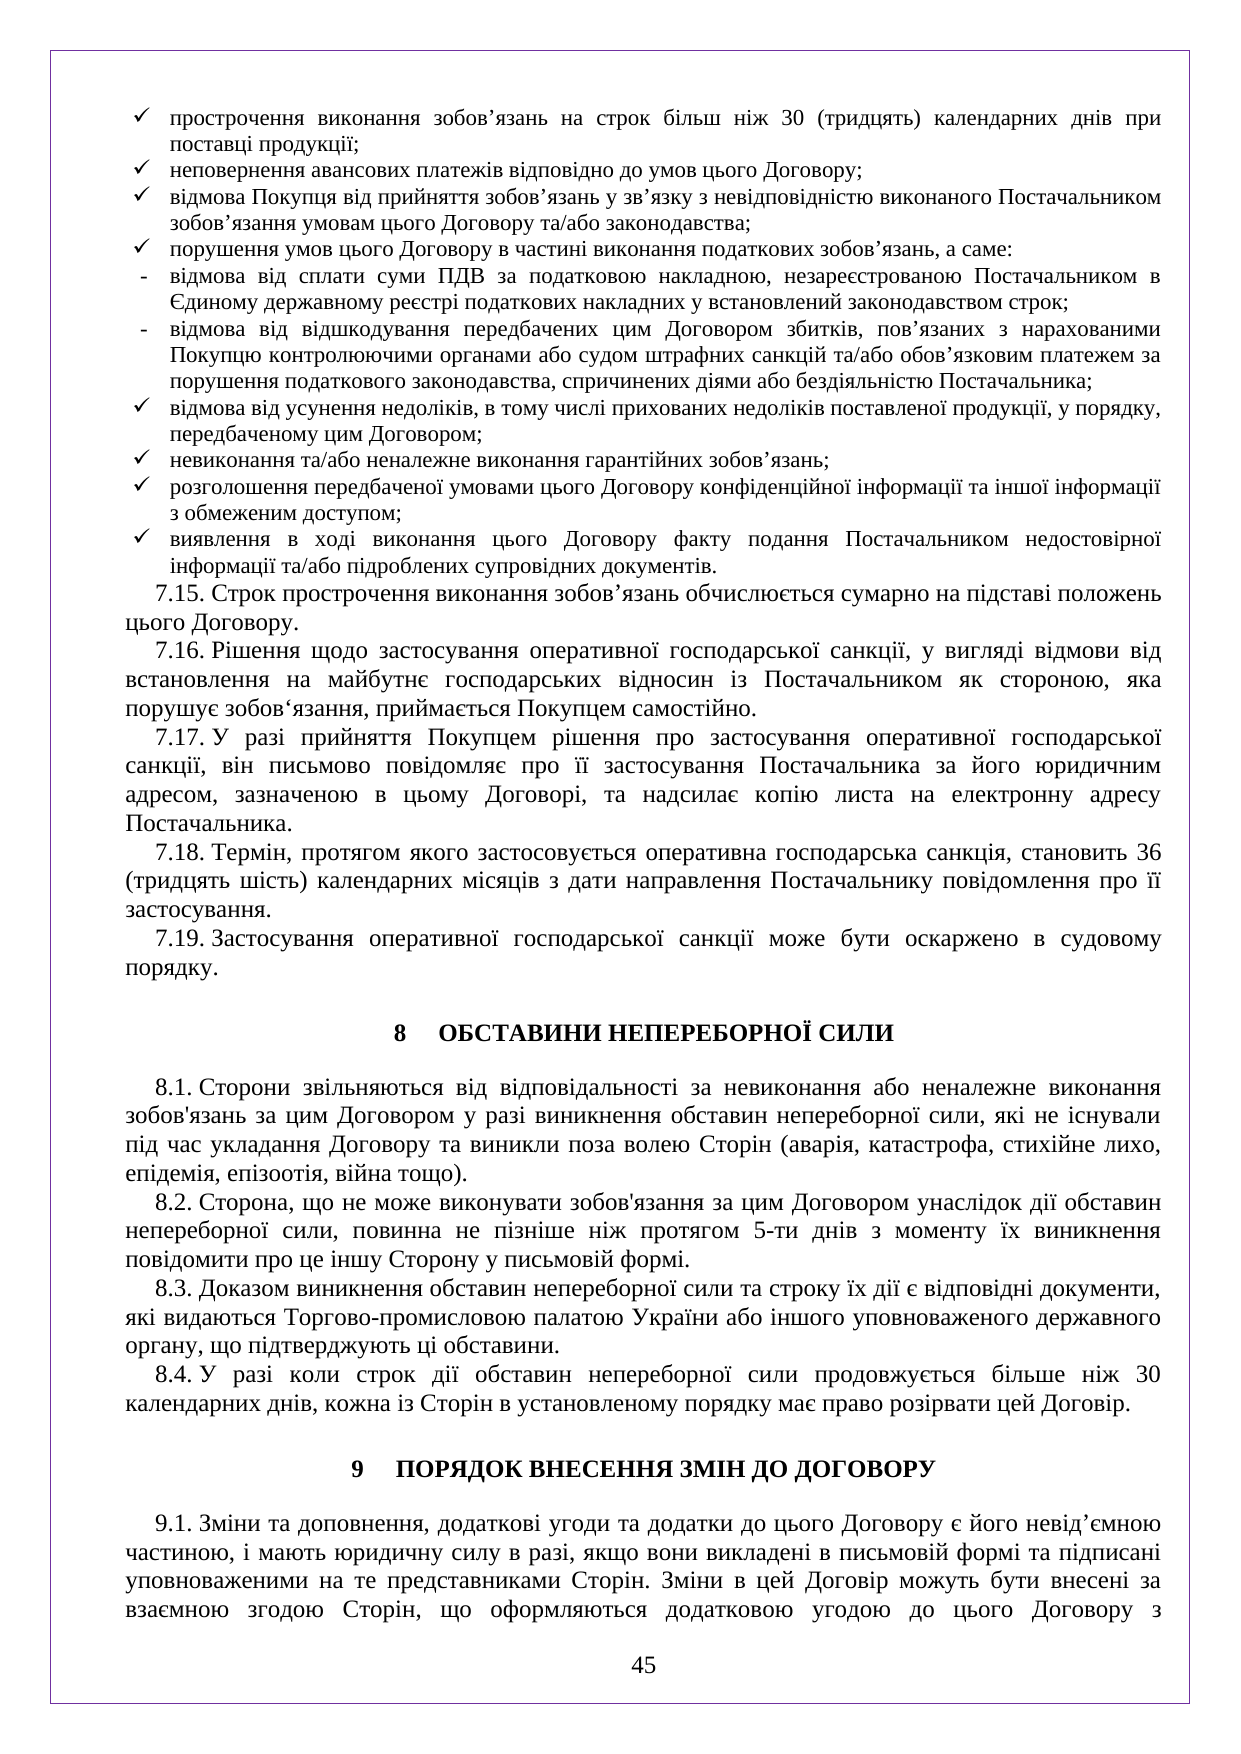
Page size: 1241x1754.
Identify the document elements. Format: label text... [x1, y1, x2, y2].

list невиконання та/або неналежне виконання гарантійних зобов’язань; [132, 446, 1162, 473]
list ПОРЯДОК ВНЕСЕННЯ ЗМІН ДО ДОГОВОРУ [125, 1454, 1162, 1483]
list ОБСТАВИНИ НЕПЕРЕБОРНОЇ СИЛИ [125, 1018, 1162, 1047]
list Сторони звільняються від відповідальності за невиконання або неналежне виконання зобов'язань за цим Договором у разі виникнення обставин непереборної сили, які не існували під час укладання Договору та виникли поза волею Сторін (аварія, катастрофа, стихійне лихо, епідемія, епізоотія, війна тощо). [125, 1072, 1162, 1187]
list У разі прийняття Покупцем рішення про застосування оперативної господарської санкції, він письмово повідомляє про її застосування Постачальника за його юридичним адресом, зазначеною в цьому Договорі, та надсилає копію листа на електронну адресу Постачальника. [125, 722, 1162, 837]
list Строк прострочення виконання зобов’язань обчислюється сумарно на підставі положень цього Договору. [125, 578, 1162, 636]
list Термін, протягом якого застосовується оперативна господарська санкція, становить 36 (тридцять шість) календарних місяців з дати направлення Постачальнику повідомлення про її застосування. [125, 837, 1162, 923]
list відмова від усунення недоліків, в тому числі прихованих недоліків поставленої продукції, у порядку, передбаченому цим Договором; [132, 394, 1162, 446]
list прострочення виконання зобов’язань на строк більш ніж 30 (тридцять) календарних днів при поставці продукції; [132, 104, 1162, 156]
list Сторона, що не може виконувати зобов'язання за цим Договором унаслідок дії обставин непереборної сили, повинна не пізніше ніж протягом 5-ти днів з моменту їх виникнення повідомити про це іншу Сторону у письмовій формі. [125, 1187, 1162, 1273]
list відмова від сплати суми ПДВ за податковою накладною, незареєстрованою Постачальником в Єдиному державному реєстрі податкових накладних у встановлений законодавством строк; [140, 262, 1162, 314]
list Доказом виникнення обставин непереборної сили та строку їх дії є відповідні документи, які видаються Торгово-промисловою палатою України або іншого уповноваженого державного органу, що підтверджують ці обставини. [125, 1273, 1162, 1359]
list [125, 1508, 1162, 1623]
list відмова Покупця від прийняття зобов’язань у зв’язку з невідповідністю виконаного Постачальником зобов’язання умовам цього Договору та/або законодавства; [132, 183, 1162, 236]
list Застосування оперативної господарської санкції може бути оскаржено в судовому порядку. [125, 923, 1162, 981]
list розголошення передбаченої умовами цього Договору конфіденційної інформації та іншої інформації з обмеженим доступом; [132, 473, 1162, 525]
list порушення умов цього Договору в частині виконання податкових зобов’язань, а саме: [132, 236, 1162, 262]
list У разі коли строк дії обставин непереборної сили продовжується більше ніж 30 календарних днів, кожна із Сторін в установленому порядку має право розірвати цей Договір. [125, 1359, 1162, 1417]
list Рішення щодо застосування оперативної господарської санкції, у вигляді відмови від встановлення на майбутнє господарських відносин із Постачальником як стороною, яка порушує зобов‘язання, приймається Покупцем самостійно. [125, 636, 1162, 722]
list неповернення авансових платежів відповідно до умов цього Договору; [132, 156, 1162, 183]
list відмова від відшкодування передбачених цим Договором збитків, пов’язаних з нарахованими Покупцю контролюючими органами або судом штрафних санкцій та/або обов’язковим платежем за порушення податкового законодавства, спричинених діями або бездіяльністю Постачальника; [140, 314, 1162, 394]
list виявлення в ході виконання цього Договору факту подання Постачальником недостовірної інформації та/або підроблених супровідних документів. [132, 525, 1162, 578]
